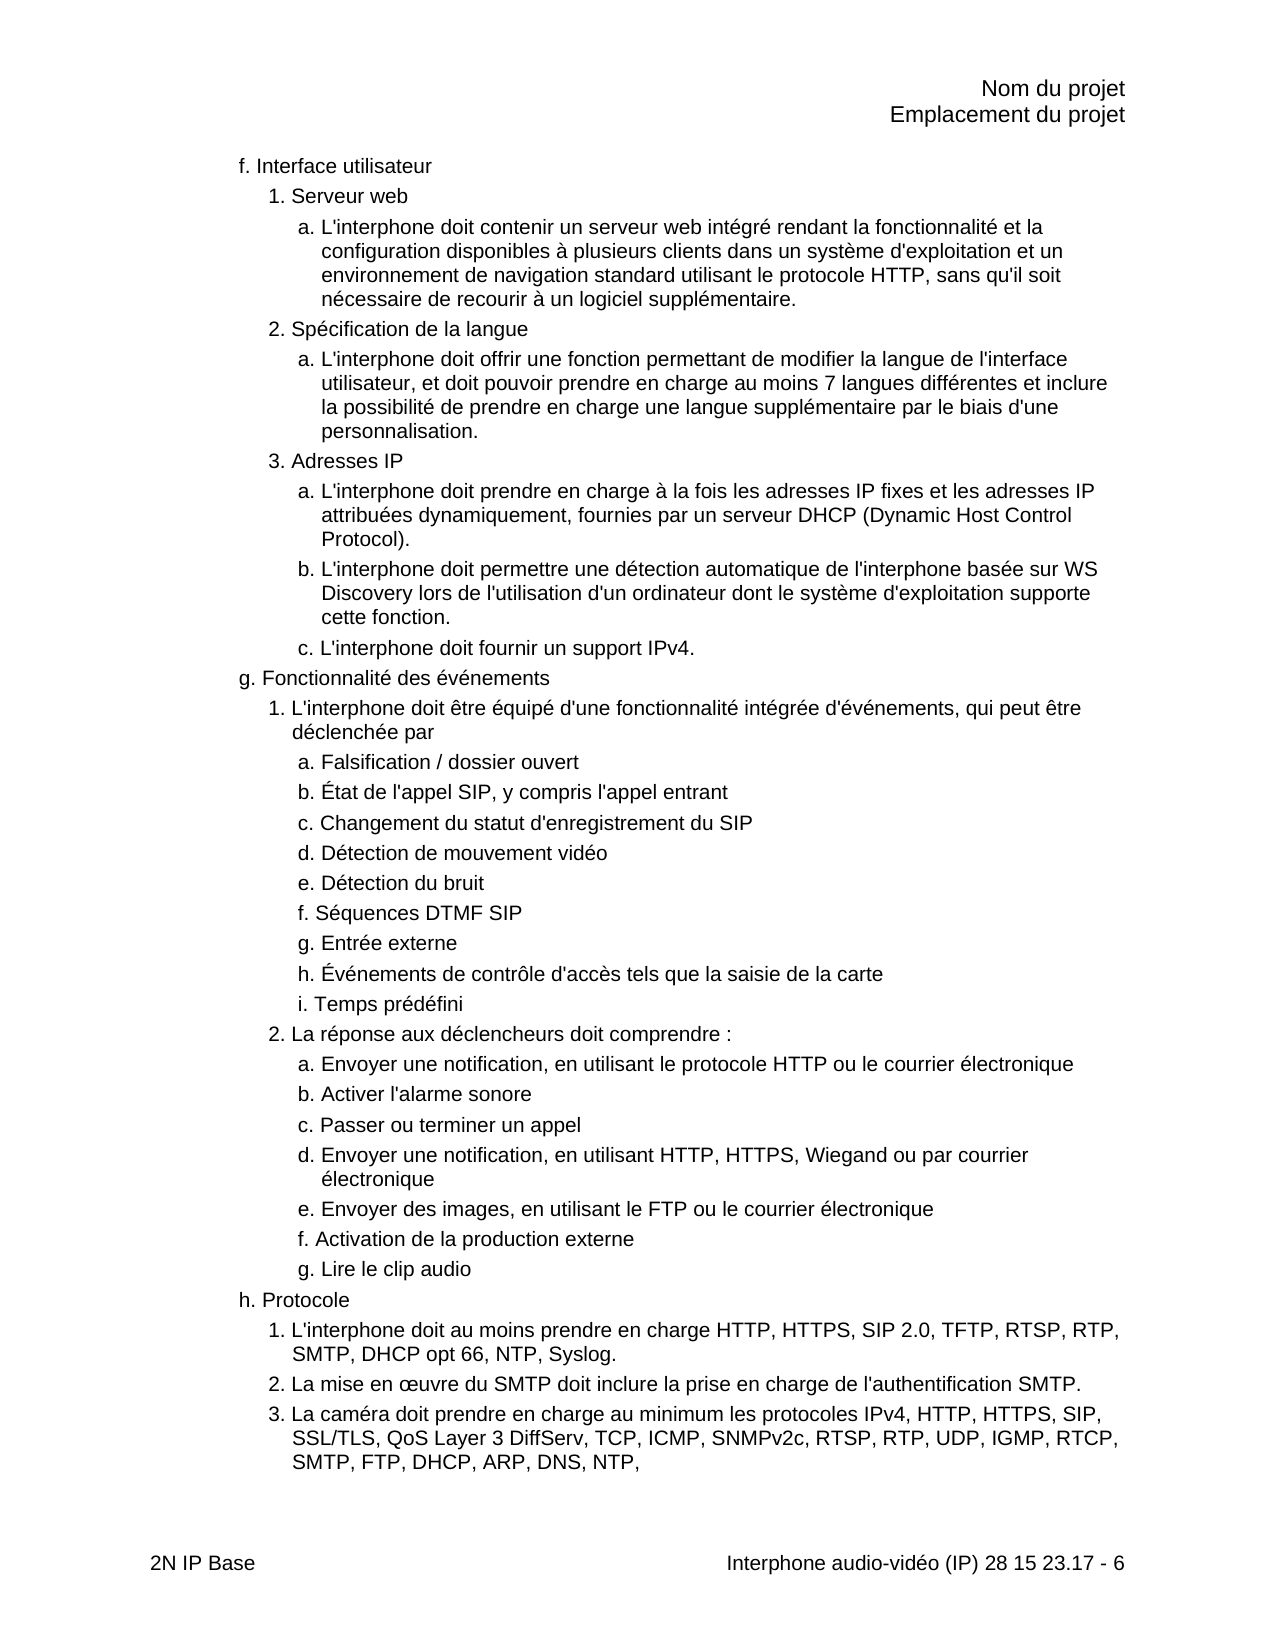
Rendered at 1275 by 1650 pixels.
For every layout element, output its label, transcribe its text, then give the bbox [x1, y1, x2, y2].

subtitle Serveur web [268, 184, 1125, 208]
subtitle La mise en œuvre du SMTP doit inclure la prise en charge de l'authentification SMTP. [268, 1372, 1125, 1396]
subtitle Détection de mouvement vidéo [298, 841, 1125, 864]
subtitle Passer ou terminer un appel [298, 1112, 1125, 1136]
subtitle Envoyer une notification, en utilisant HTTP, HTTPS, Wiegand ou par courrier électronique [298, 1143, 1125, 1191]
subtitle L'interphone doit contenir un serveur web intégré rendant la fonctionnalité et la configuration disponibles à plusieurs clients dans un système d'exploitation et un environnement de navigation standard utilisant le protocole HTTP, sans qu'il soit nécessaire de recourir à un logiciel supplémentaire. [298, 214, 1125, 310]
subtitle Lire le clip audio [298, 1257, 1125, 1281]
subtitle L'interphone doit au moins prendre en charge HTTP, HTTPS, SIP 2.0, TFTP, RTSP, RTP, SMTP, DHCP opt 66, NTP, Syslog. [268, 1318, 1125, 1366]
subtitle Spécification de la langue [268, 317, 1125, 341]
subtitle État de l'appel SIP, y compris l'appel entrant [298, 780, 1125, 804]
subtitle Adresses IP [268, 449, 1125, 473]
subtitle La caméra doit prendre en charge au minimum les protocoles IPv4, HTTP, HTTPS, SIP, SSL/TLS, QoS Layer 3 DiffServ, TCP, ICMP, SNMPv2c, RTSP, RTP, UDP, IGMP, RTCP, SMTP, FTP, DHCP, ARP, DNS, NTP, [268, 1402, 1125, 1474]
subtitle L'interphone doit être équipé d'une fonctionnalité intégrée d'événements, qui peut être déclenchée par [268, 696, 1125, 744]
subtitle Changement du statut d'enregistrement du SIP [298, 810, 1125, 834]
subtitle Entrée externe [298, 931, 1125, 955]
subtitle Falsification / dossier ouvert [298, 750, 1125, 774]
subtitle Fonctionnalité des événements [239, 666, 1125, 689]
subtitle Activer l'alarme sonore [298, 1082, 1125, 1106]
subtitle L'interphone doit prendre en charge à la fois les adresses IP fixes et les adresses IP attribuées dynamiquement, fournies par un serveur DHCP (Dynamic Host Control Protocol). [298, 479, 1125, 551]
subtitle Envoyer une notification, en utilisant le protocole HTTP ou le courrier électronique [298, 1052, 1125, 1076]
subtitle Temps prédéfini [298, 992, 1125, 1016]
subtitle Détection du bruit [298, 871, 1125, 895]
subtitle L'interphone doit fournir un support IPv4. [298, 635, 1125, 659]
subtitle Séquences DTMF SIP [298, 901, 1125, 925]
subtitle L'interphone doit permettre une détection automatique de l'interphone basée sur WS Discovery lors de l'utilisation d'un ordinateur dont le système d'exploitation supporte cette fonction. [298, 557, 1125, 629]
subtitle Activation de la production externe [298, 1227, 1125, 1251]
subtitle Événements de contrôle d'accès tels que la saisie de la carte [298, 961, 1125, 985]
subtitle Protocole [239, 1287, 1125, 1311]
subtitle Interface utilisateur [239, 154, 1125, 178]
subtitle La réponse aux déclencheurs doit comprendre : [268, 1022, 1125, 1046]
subtitle Envoyer des images, en utilisant le FTP ou le courrier électronique [298, 1197, 1125, 1221]
subtitle L'interphone doit offrir une fonction permettant de modifier la langue de l'interface utilisateur, et doit pouvoir prendre en charge au moins 7 langues différentes et inclure la possibilité de prendre en charge une langue supplémentaire par le biais d'une personnalisation. [298, 347, 1125, 443]
